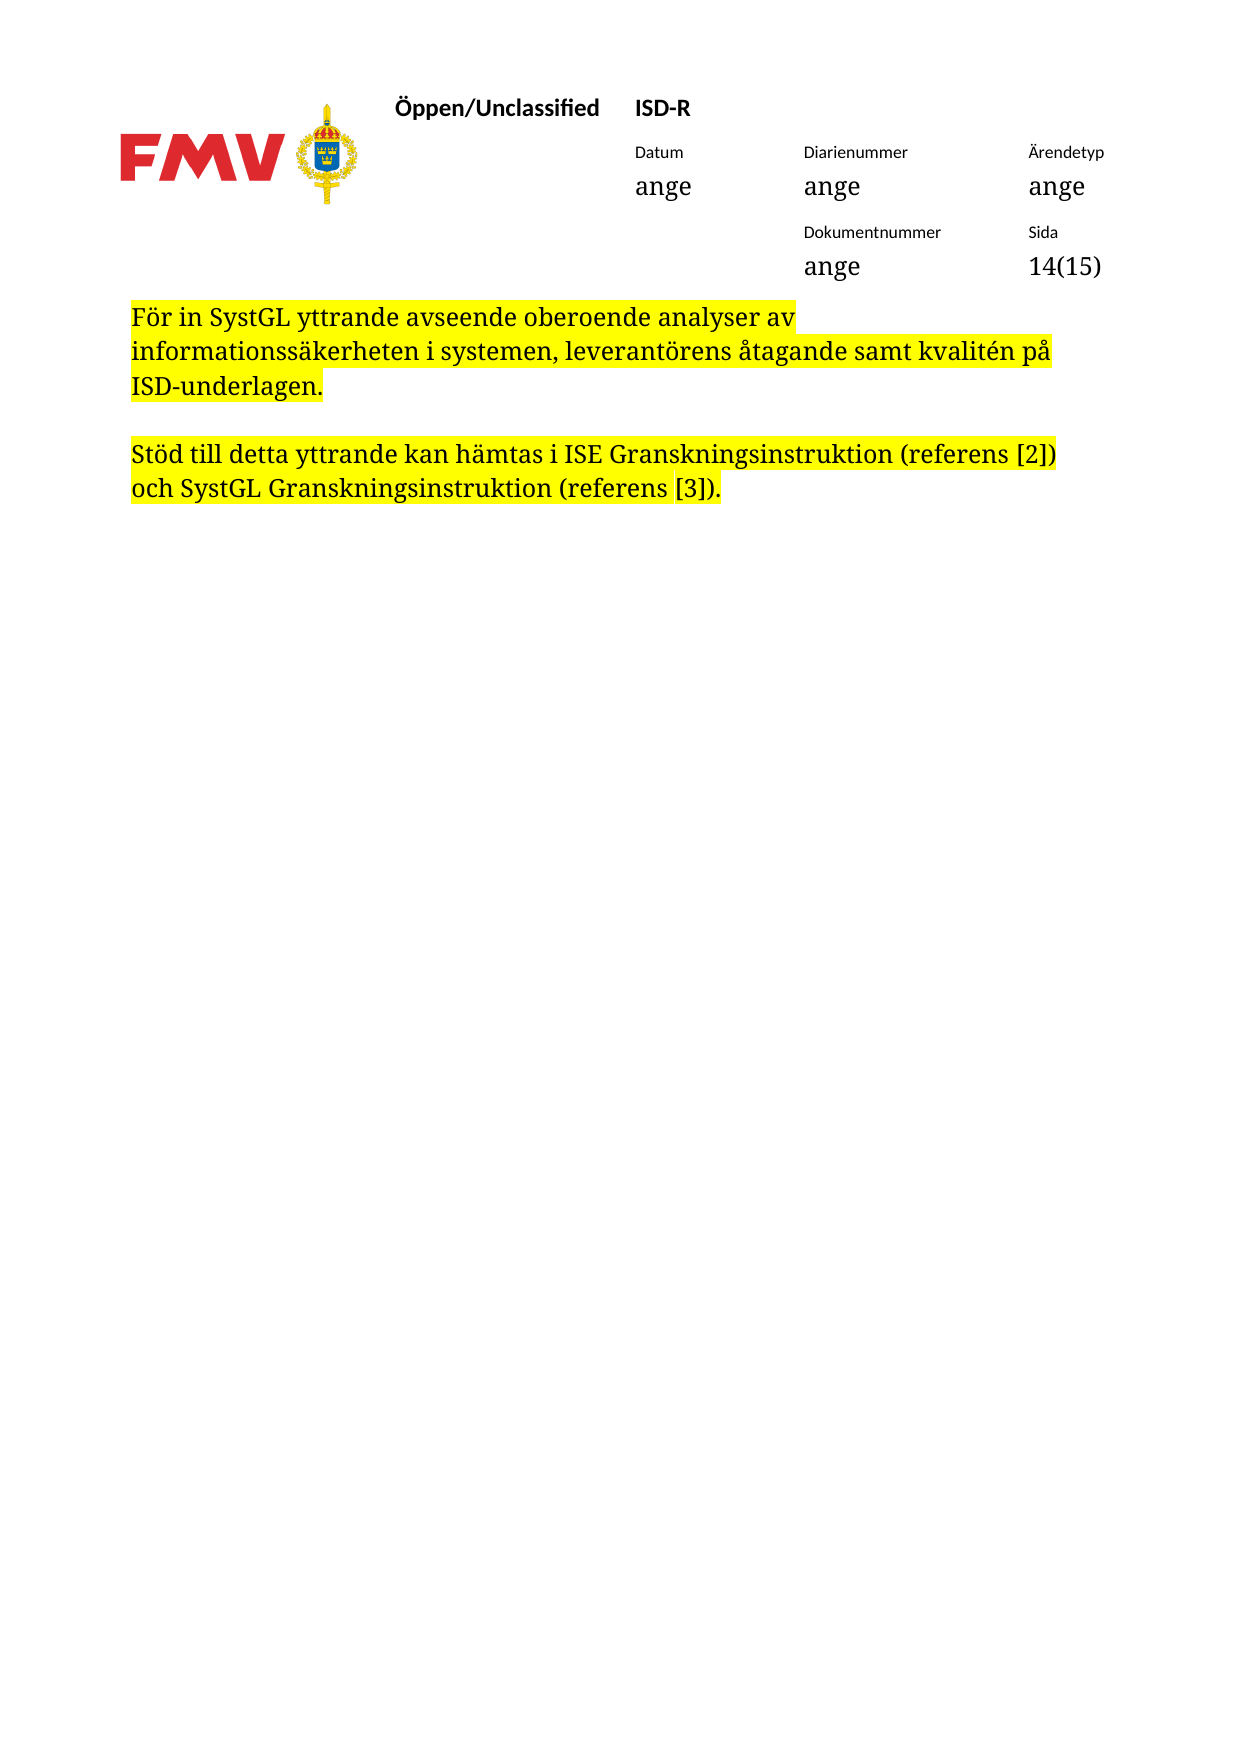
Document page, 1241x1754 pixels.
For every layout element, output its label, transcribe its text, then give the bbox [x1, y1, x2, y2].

text För in SystGL yttrande avseende oberoende analyser av informationssäkerheten i systemen, leverantörens åtagande samt kvalitén på ISD-underlagen. [323, 300, 1087, 402]
text Stöd till detta yttrande kan hämtas i ISE Granskningsinstruktion (referens [2]) och SystGL Granskningsinstruktion (referens [3]). [721, 436, 1087, 504]
